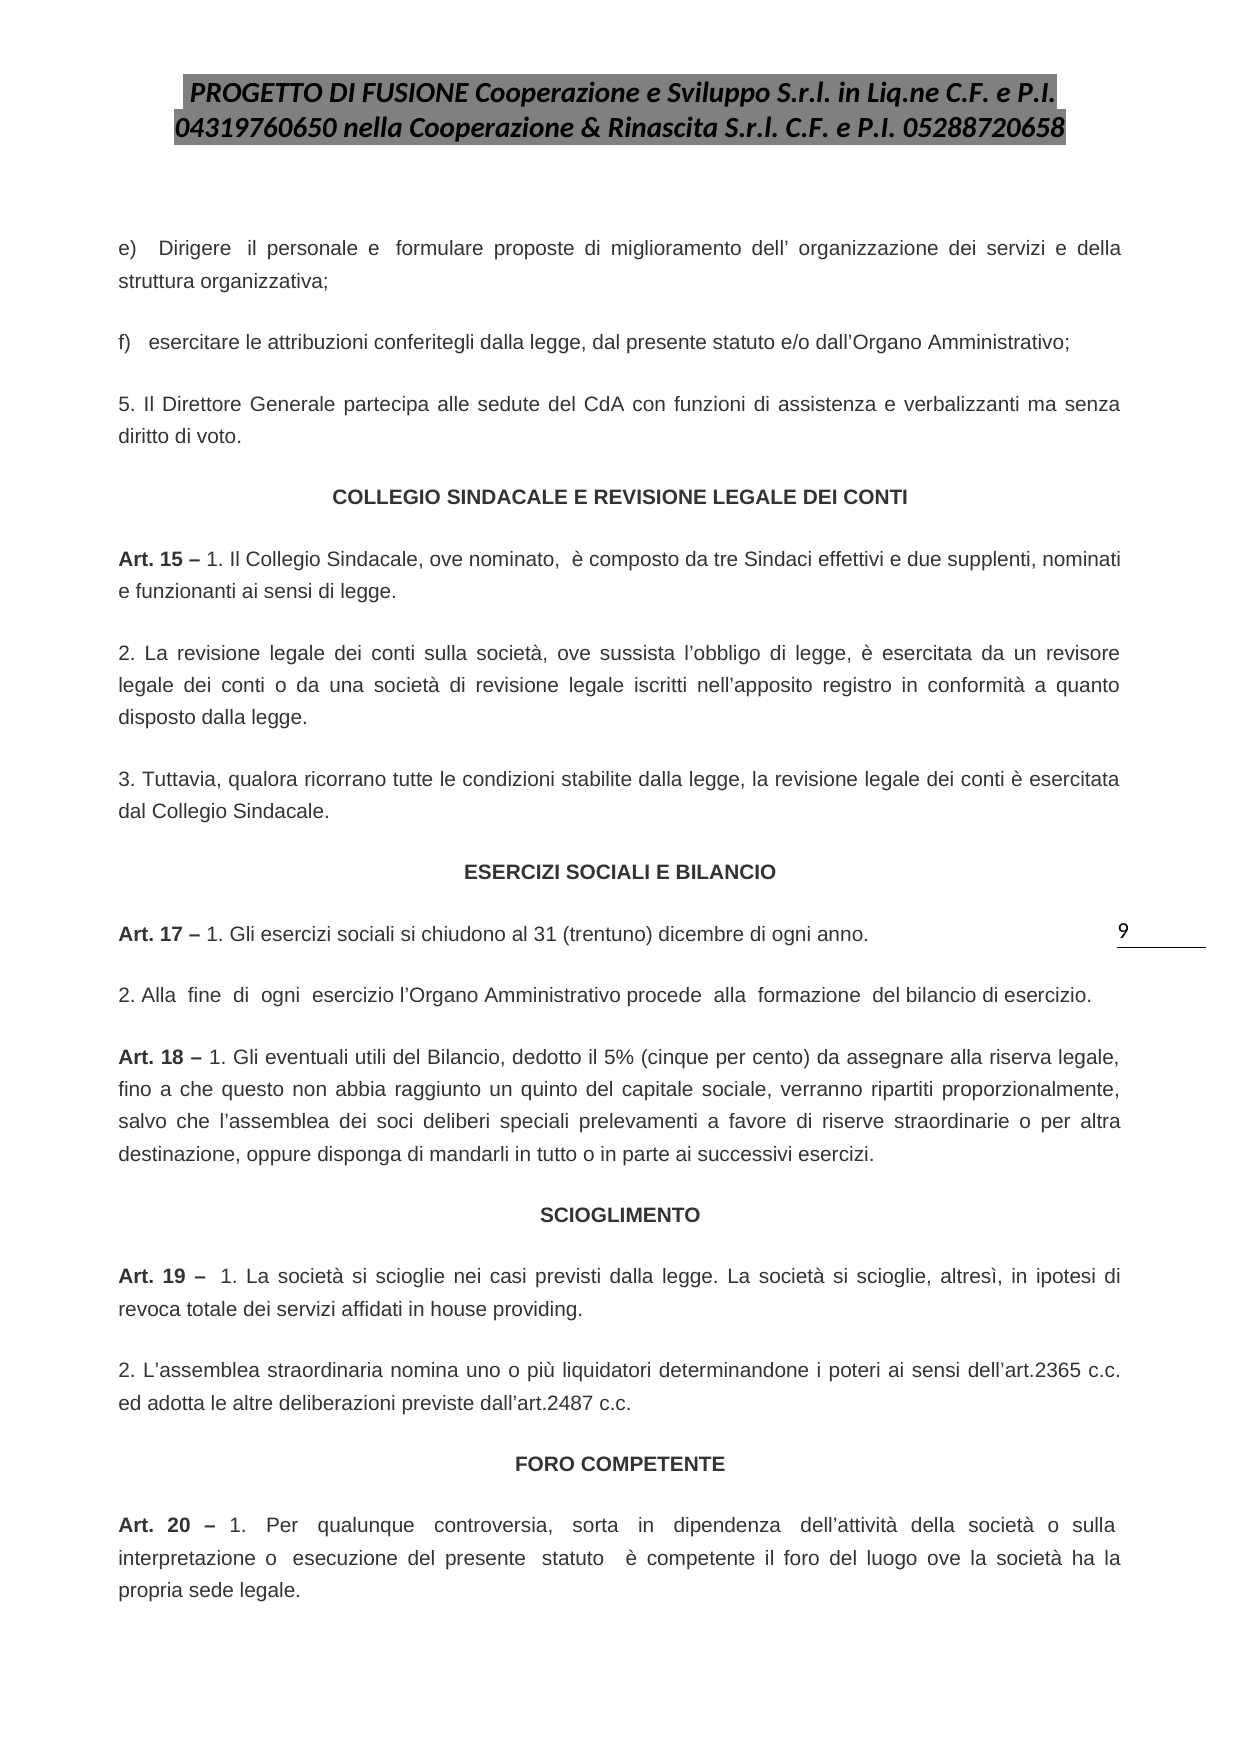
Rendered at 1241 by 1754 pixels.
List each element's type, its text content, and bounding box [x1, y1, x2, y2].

text COLLEGIO SINDACALE E REVISIONE LEGALE DEI CONTI [118, 485, 1122, 509]
text 3. Tuttavia, qualora ricorrano tutte le condizioni stabilite dalla legge, la revisione legale dei conti è esercitata dal Collegio Sindacale. [118, 766, 1122, 823]
text ESERCIZI SOCIALI E BILANCIO [118, 860, 1122, 884]
text e) Dirigere il personale e formulare proposte di miglioramento dell’ organizzazione dei servizi e della struttura organizzativa; [118, 236, 1122, 292]
text Art. 20 – 1. Per qualunque controversia, sorta in dipendenza dell’attività della società o sulla interpretazione o esecuzione del presente statuto è competente il foro del luogo ove la società ha la propria sede legale. [118, 1513, 1122, 1602]
text 5. Il Direttore Generale partecipa alle sedute del CdA con funzioni di assistenza e verbalizzanti ma senza diritto di voto. [118, 391, 1122, 448]
text FORO COMPETENTE [118, 1452, 1122, 1476]
text 2. L’assemblea straordinaria nomina uno o più liquidatori determinandone i poteri ai sensi dell’art.2365 c.c. ed adotta le altre deliberazioni previste dall’art.2487 c.c. [118, 1358, 1122, 1414]
text f) esercitare le attribuzioni conferitegli dalla legge, dal presente statuto e/o dall’Organo Amministrativo; [118, 330, 1122, 354]
text SCIOGLIMENTO [118, 1203, 1122, 1227]
text 2. Alla fine di ogni esercizio l’Organo Amministrativo procede alla formazione del bilancio di esercizio. [118, 983, 1122, 1007]
text Art. 15 – 1. Il Collegio Sindacale, ove nominato, è composto da tre Sindaci effettivi e due supplenti, nominati e funzionanti ai sensi di legge. [118, 547, 1122, 603]
text Art. 18 – 1. Gli eventuali utili del Bilancio, dedotto il 5% (cinque per cento) da assegnare alla riserva legale, fino a che questo non abbia raggiunto un quinto del capitale sociale, verranno ripartiti proporzionalmente, salvo che l’assemblea dei soci deliberi speciali prelevamenti a favore di riserve straordinarie o per altra destinazione, oppure disponga di mandarli in tutto o in parte ai successivi esercizi. [118, 1044, 1122, 1165]
text Art. 19 – 1. La società si scioglie nei casi previsti dalla legge. La società si scioglie, altresì, in ipotesi di revoca totale dei servizi affidati in house providing. [118, 1264, 1122, 1321]
text Art. 17 – 1. Gli esercizi sociali si chiudono al 31 (trentuno) dicembre di ogni anno. [118, 922, 1122, 946]
text 2. La revisione legale dei conti sulla società, ove sussista l’obbligo di legge, è esercitata da un revisore legale dei conti o da una società di revisione legale iscritti nell’apposito registro in conformità a quanto disposto dalla legge. [118, 640, 1122, 729]
